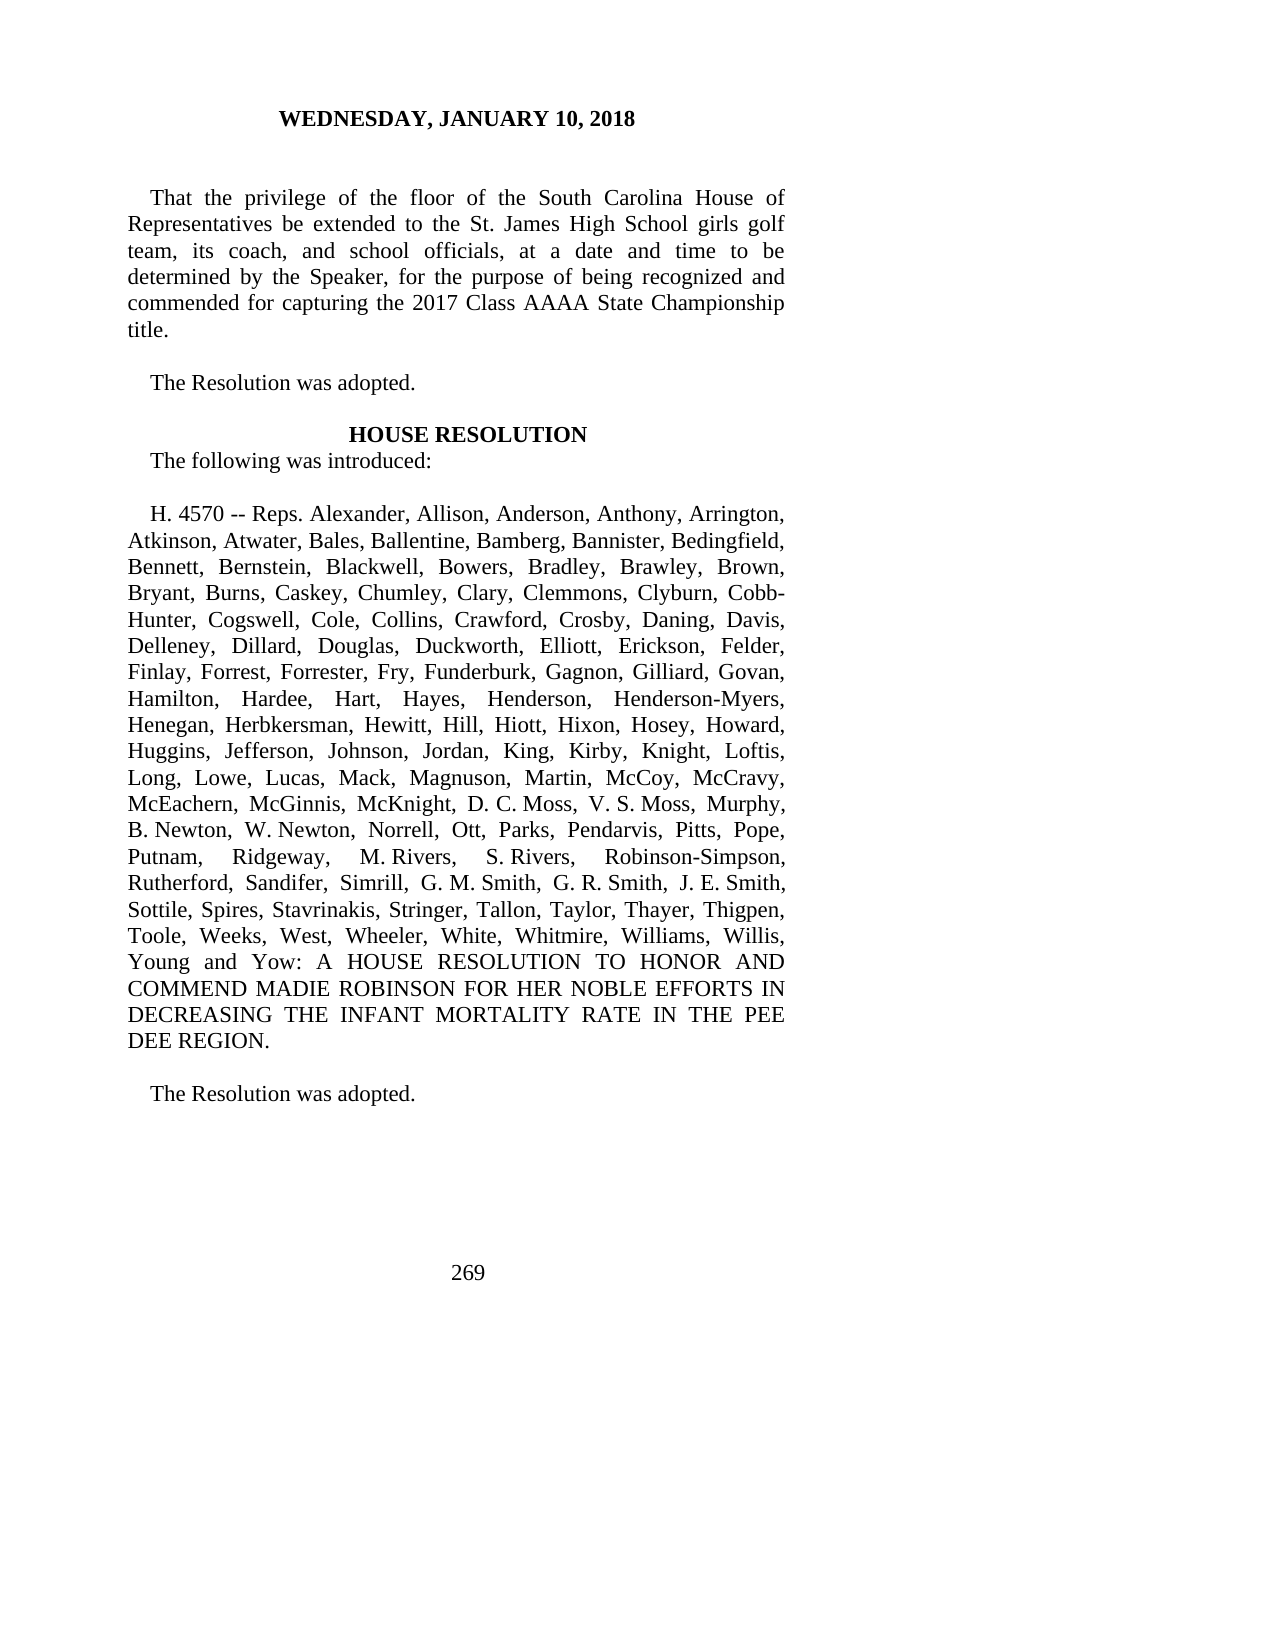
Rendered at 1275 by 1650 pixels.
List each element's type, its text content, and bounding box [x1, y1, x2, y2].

text H. 4570 -- Reps. Alexander, Allison, Anderson, Anthony, Arrington, Atkinson, Atwater, Bales, Ballentine, Bamberg, Bannister, Bedingfield, Bennett, Bernstein, Blackwell, Bowers, Bradley, Brawley, Brown, Bryant, Burns, Caskey, Chumley, Clary, Clemmons, Clyburn, Cobb-Hunter, Cogswell, Cole, Collins, Crawford, Crosby, Daning, Davis, Delleney, Dillard, Douglas, Duckworth, Elliott, Erickson, Felder, Finlay, Forrest, Forrester, Fry, Funderburk, Gagnon, Gilliard, Govan, Hamilton, Hardee, Hart, Hayes, Henderson, Henderson-Myers, Henegan, Herbkersman, Hewitt, Hill, Hiott, Hixon, Hosey, Howard, Huggins, Jefferson, Johnson, Jordan, King, Kirby, Knight, Loftis, Long, Lowe, Lucas, Mack, Magnuson, Martin, McCoy, McCravy, McEachern, McGinnis, McKnight, D. C. Moss, V. S. Moss, Murphy, B. Newton, W. Newton, Norrell, Ott, Parks, Pendarvis, Pitts, Pope, Putnam, Ridgeway, M. Rivers, S. Rivers, Robinson-Simpson, Rutherford, Sandifer, Simrill, G. M. Smith, G. R. Smith, J. E. Smith, Sottile, Spires, Stavrinakis, Stringer, Tallon, Taylor, Thayer, Thigpen, Toole, Weeks, West, Wheeler, White, Whitmire, Williams, Willis, Young and Yow: A HOUSE RESOLUTION TO HONOR AND COMMEND MADIE ROBINSON FOR HER NOBLE EFFORTS IN DECREASING THE INFANT MORTALITY RATE IN THE PEE DEE REGION. [127, 500, 786, 1054]
text The Resolution was adopted. [127, 1080, 786, 1106]
text The Resolution was adopted. [127, 368, 786, 395]
text HOUSE RESOLUTION [127, 421, 786, 448]
text That the privilege of the floor of the South Carolina House of Representatives be extended to the St. James High School girls golf team, its coach, and school officials, at a date and time to be determined by the Speaker, for the purpose of being recognized and commended for capturing the 2017 Class AAAA State Championship title. [127, 184, 786, 342]
text The following was introduced: [127, 448, 786, 474]
